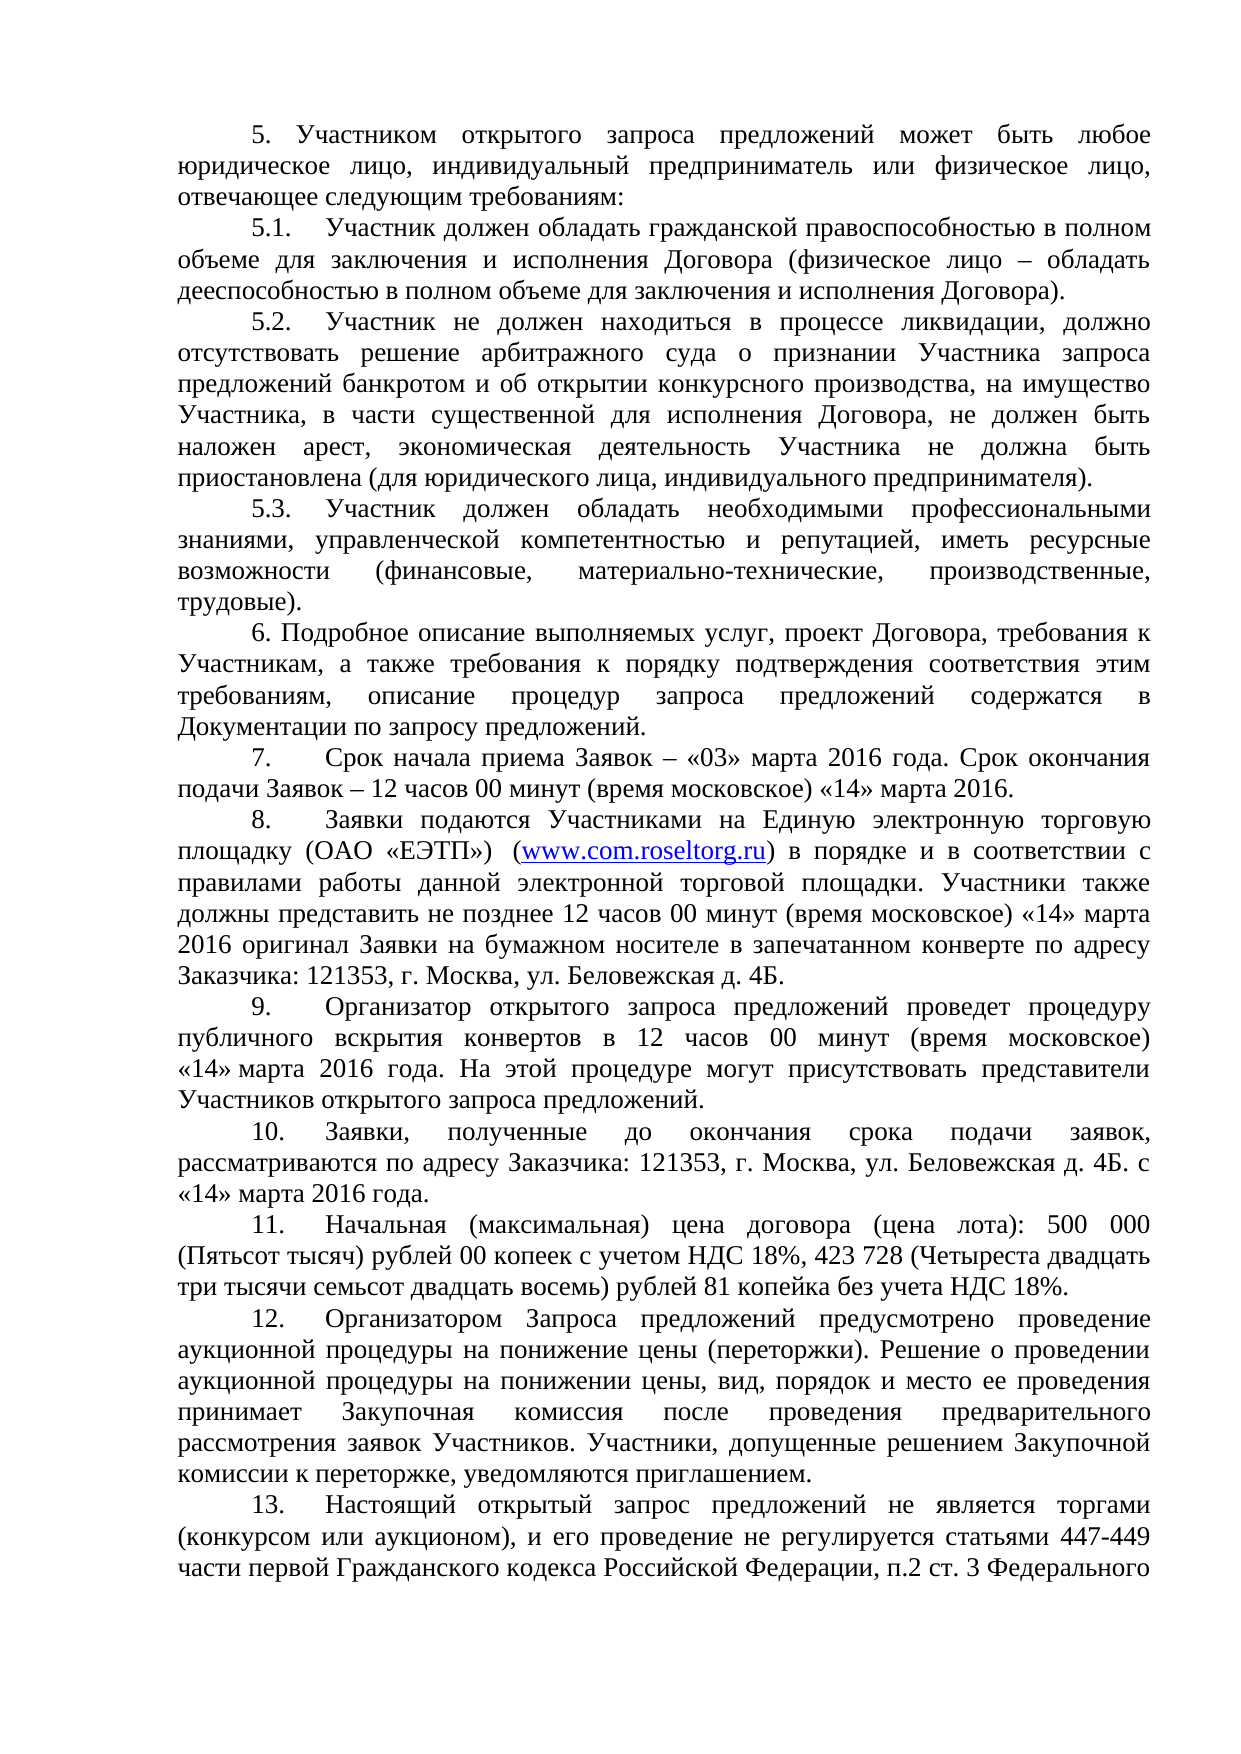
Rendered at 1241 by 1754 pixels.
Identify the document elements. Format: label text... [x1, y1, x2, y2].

list Участник должен обладать необходимыми профессиональными знаниями, управленческой компетентностью и репутацией, иметь ресурсные возможности (финансовые, материально-технические, производственные, трудовые). [177, 492, 1152, 616]
list Заявки, полученные до окончания срока подачи заявок, рассматриваются по адресу Заказчика: 121353, г. Москва, ул. Беловежская д. 4Б. с «14» марта 2016 года. [177, 1115, 1152, 1208]
text 6. Подробное описание выполняемых услуг, проект Договора, требования к Участникам, а также требования к порядку подтверждения соответствия этим требованиям, описание процедур запроса предложений содержатся в Документации по запросу предложений. [177, 616, 1152, 741]
list Организатор открытого запроса предложений проведет процедуру публичного вскрытия конвертов в 12 часов 00 минут (время московское) «14» марта 2016 года. На этой процедуре могут присутствовать представители Участников открытого запроса предложений. [177, 990, 1152, 1115]
list Участник должен обладать гражданской правоспособностью в полном объеме для заключения и исполнения Договора (физическое лицо – обладать дееспособностью в полном объеме для заключения и исполнения Договора). [177, 212, 1152, 305]
list Участником открытого запроса предложений может быть любое юридическое лицо, индивидуальный предприниматель или физическое лицо, отвечающее следующим требованиям: [177, 118, 1152, 212]
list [177, 1488, 1152, 1582]
list Срок начала приема Заявок – «03» марта 2016 года. Срок окончания подачи Заявок – 12 часов 00 минут (время московское) «14» марта 2016. [177, 741, 1152, 803]
list Начальная (максимальная) цена договора (цена лота): 500 000 (Пятьсот тысяч) рублей 00 копеек с учетом НДС 18%, 423 728 (Четыреста двадцать три тысячи семьсот двадцать восемь) рублей 81 копейка без учета НДС 18%. [177, 1208, 1152, 1302]
list Организатором Запроса предложений предусмотрено проведение аукционной процедуры на понижение цены (переторжки). Решение о проведении аукционной процедуры на понижении цены, вид, порядок и место ее проведения принимает Закупочная комиссия после проведения предварительного рассмотрения заявок Участников. Участники, допущенные решением Закупочной комиссии к переторжке, уведомляются приглашением. [177, 1302, 1152, 1488]
list Участник не должен находиться в процессе ликвидации, должно отсутствовать решение арбитражного суда о признании Участника запроса предложений банкротом и об открытии конкурсного производства, на имущество Участника, в части существенной для исполнения Договора, не должен быть наложен арест, экономическая деятельность Участника не должна быть приостановлена (для юридического лица, индивидуального предпринимателя). [177, 305, 1152, 492]
list Заявки подаются Участниками на Единую электронную торговую площадку (ОАО «ЕЭТП») (www.com.roseltorg.ru) в порядке и в соответствии с правилами работы данной электронной торговой площадки. Участники также должны представить не позднее 12 часов 00 минут (время московское) «14» марта 2016 оригинал Заявки на бумажном носителе в запечатанном конверте по адресу Заказчика: 121353, г. Москва, ул. Беловежская д. 4Б. [177, 803, 1152, 990]
